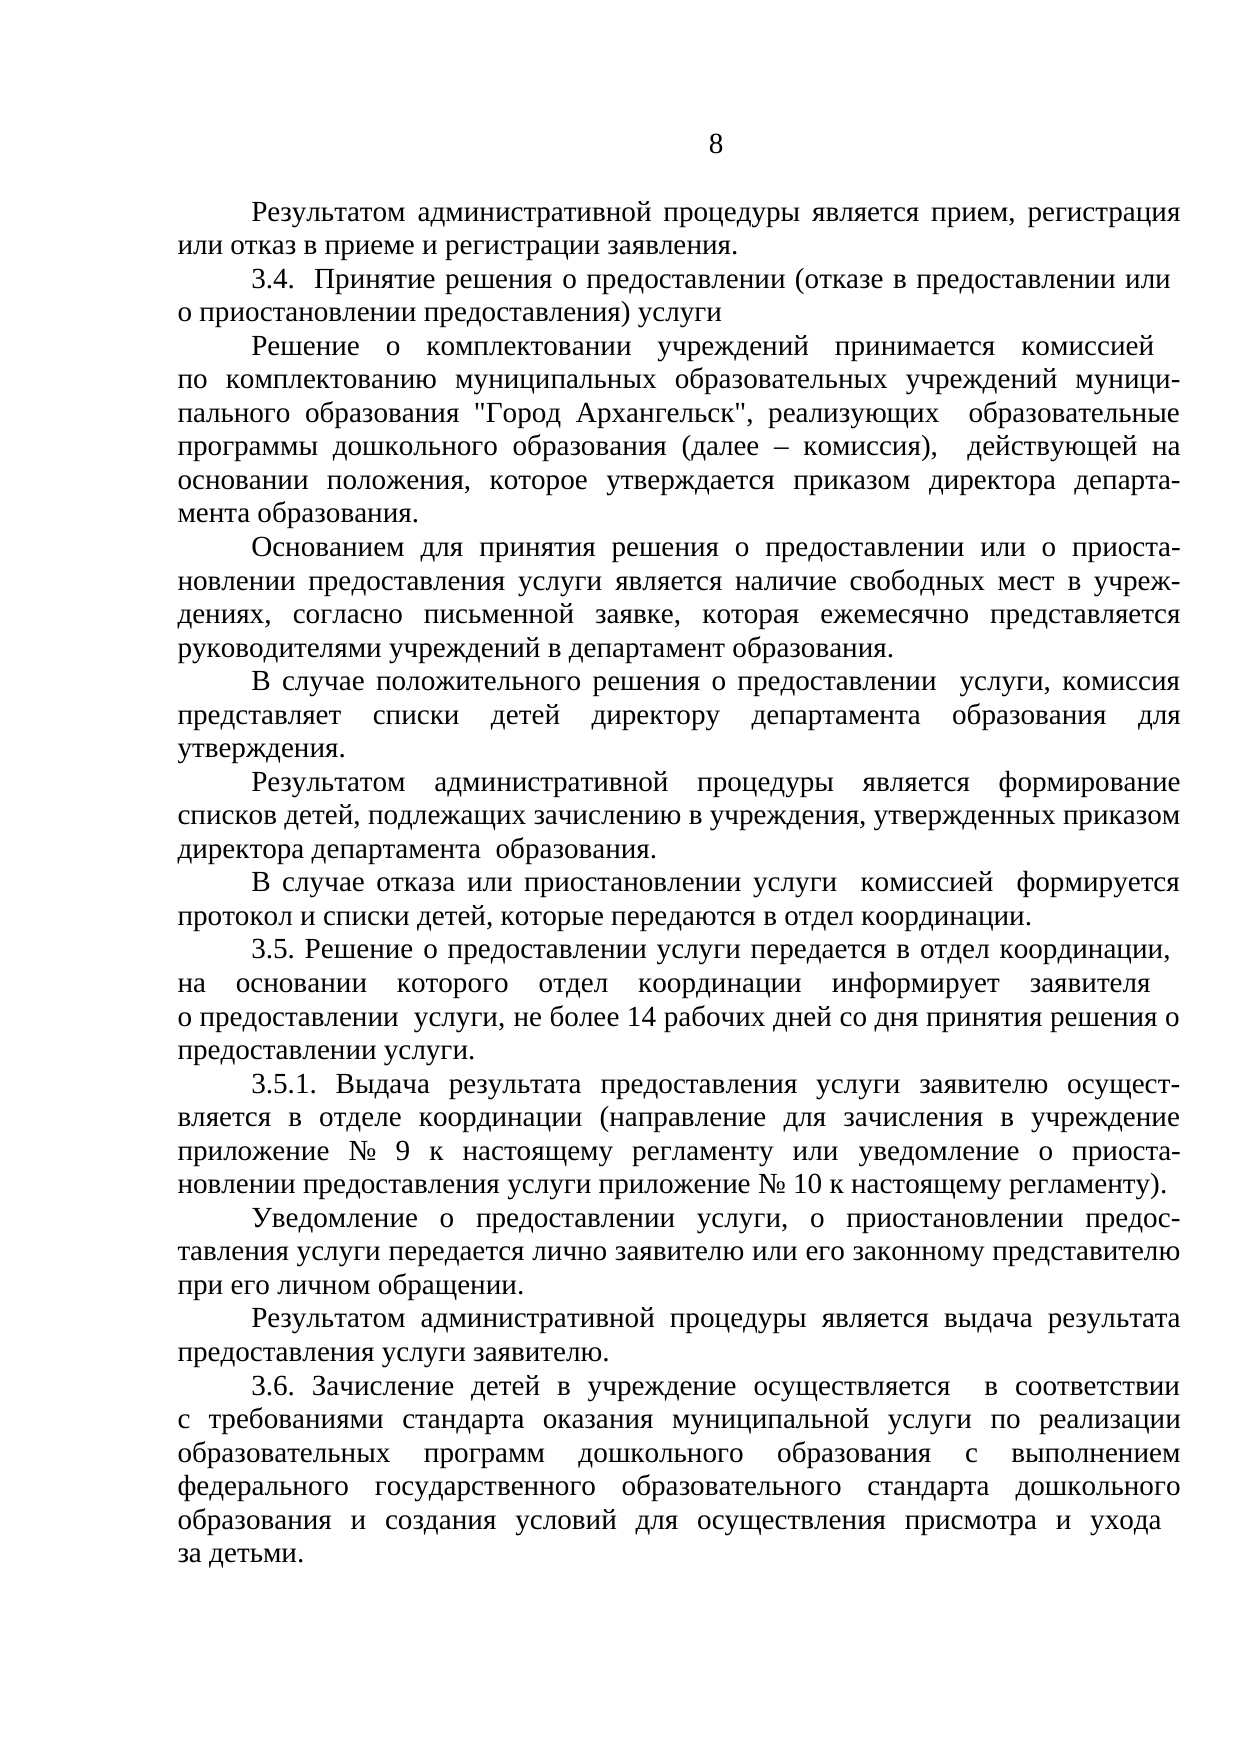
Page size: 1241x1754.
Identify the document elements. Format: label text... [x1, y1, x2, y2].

text В случае положительного решения о предоставлении услуги, комиссия представляет списки детей директору департамента образования для утверждения. [177, 663, 1181, 764]
text Результатом административной процедуры является формирование списков детей, подлежащих зачислению в учреждения, утвержденных приказом директора департамента образования. [177, 764, 1181, 864]
text 3.4. Принятие решения о предоставлении (отказе в предоставлении или о приостановлении предоставления) услуги [177, 261, 1181, 328]
text Решение о комплектовании учреждений принимается комиссией по комплектованию муниципальных образовательных учреждений муници-пального образования "Город Архангельск", реализующих образовательные программы дошкольного образования (далее – комиссия), действующей на основании положения, которое утверждается приказом директора департа-мента образования. [177, 328, 1181, 529]
text 3.6. Зачисление детей в учреждение осуществляется в соответствии с требованиями стандарта оказания муниципальной услуги по реализации образовательных программ дошкольного образования с выполнением федерального государственного образовательного стандарта дошкольного образования и создания условий для осуществления присмотра и ухода за детьми. [177, 1368, 1181, 1569]
text 3.5. Решение о предоставлении услуги передается в отдел координации, на основании которого отдел координации информирует заявителя о предоставлении услуги, не более 14 рабочих дней со дня принятия решения о предоставлении услуги. [177, 932, 1181, 1066]
text Результатом административной процедуры является прием, регистрация или отказ в приеме и регистрации заявления. [177, 194, 1181, 261]
text Результатом административной процедуры является выдача результата предоставления услуги заявителю. [177, 1301, 1181, 1368]
text В случае отказа или приостановлении услуги комиссией формируется протокол и списки детей, которые передаются в отдел координации. [177, 864, 1181, 932]
text Уведомление о предоставлении услуги, о приостановлении предос-тавления услуги передается лично заявителю или его законному представителю при его личном обращении. [177, 1200, 1181, 1301]
text 3.5.1. Выдача результата предоставления услуги заявителю осущест-вляется в отделе координации (направление для зачисления в учреждение приложение № 9 к настоящему регламенту или уведомление о приоста-новлении предоставления услуги приложение № 10 к настоящему регламенту). [177, 1066, 1181, 1200]
text 8 [177, 127, 1181, 160]
text Основанием для принятия решения о предоставлении или о приоста-новлении предоставления услуги является наличие свободных мест в учреж-дениях, согласно письменной заявке, которая ежемесячно представляется руководителями учреждений в департамент образования. [177, 529, 1181, 663]
